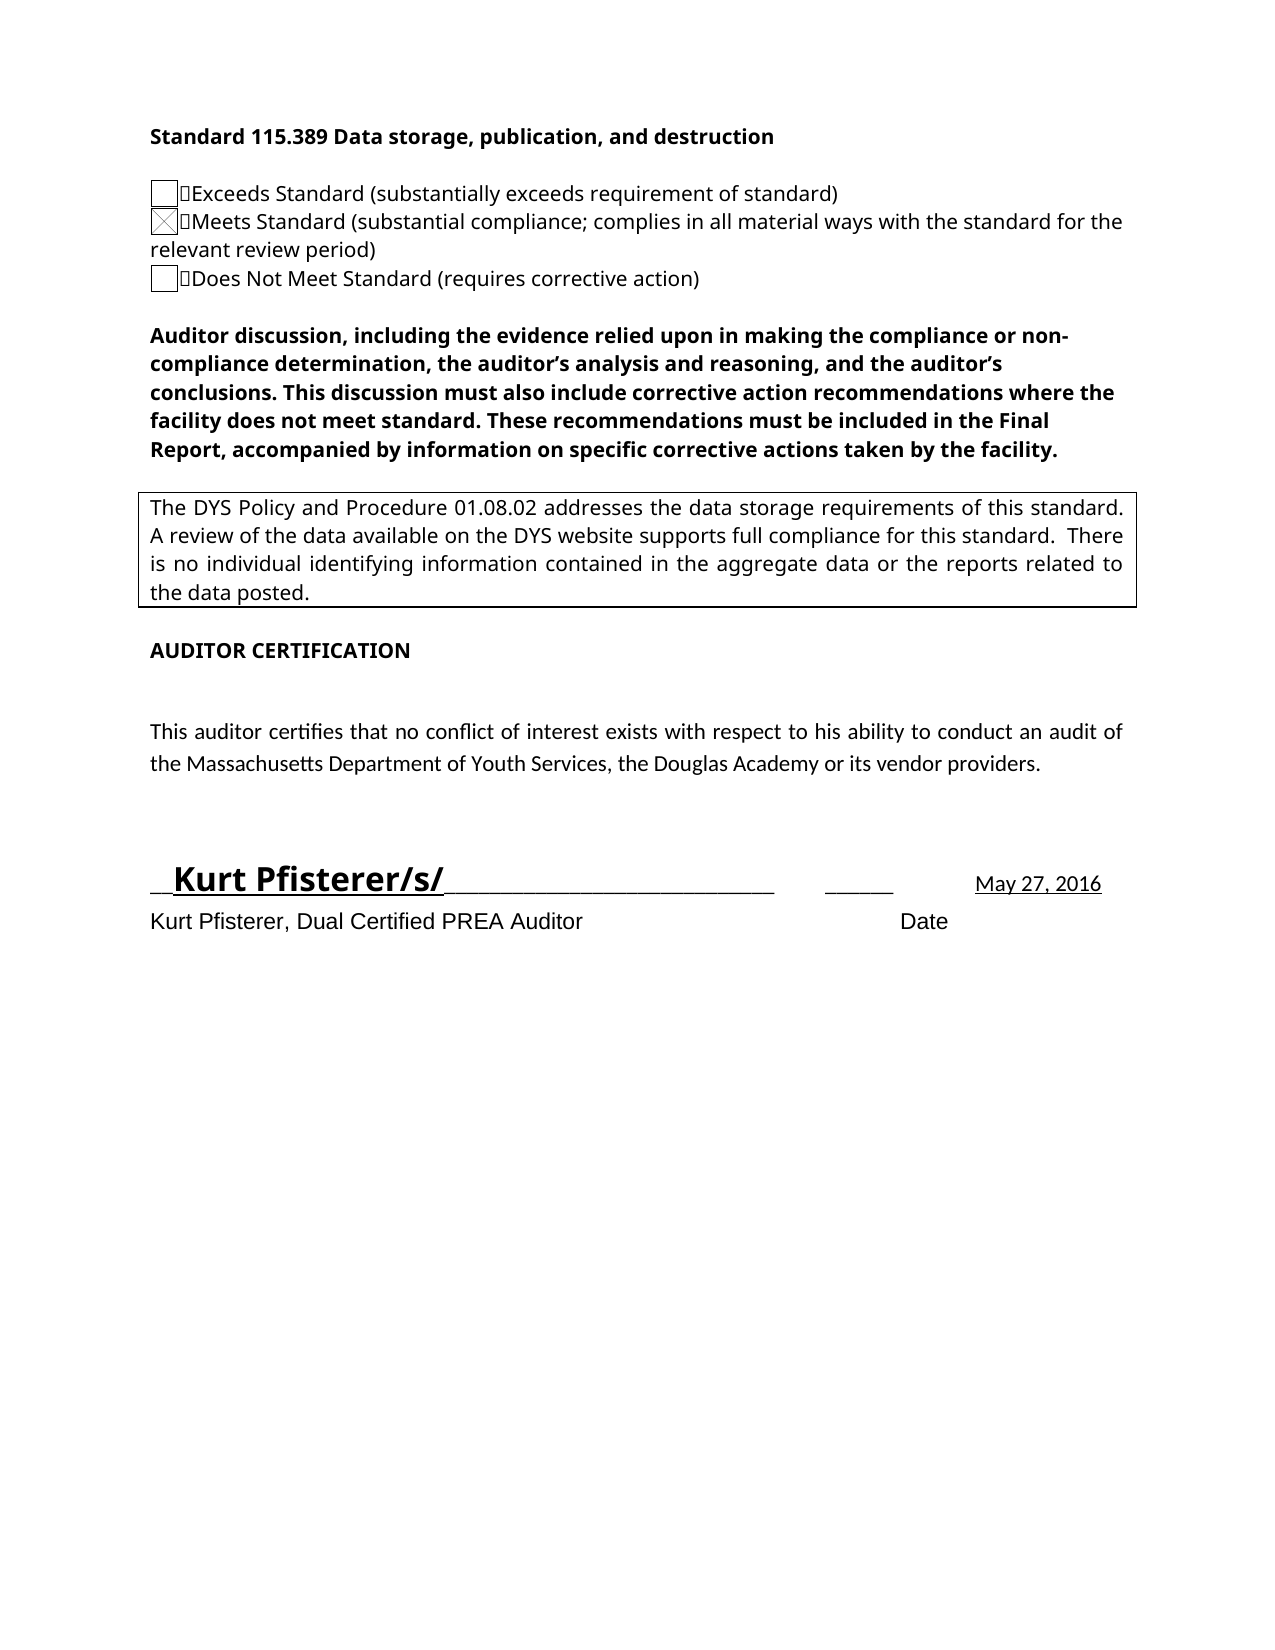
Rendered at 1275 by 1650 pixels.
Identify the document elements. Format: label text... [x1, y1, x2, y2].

text Exceeds Standard (substantially exceeds requirement of standard) [150, 179, 1125, 207]
text AUDITOR CERTIFICATION [150, 636, 1125, 664]
table_header The DYS Policy and Procedure 01.08.02 addresses the data storage requirements of this standard. A review of the data available on the DYS website supports full compliance for this standard. There is no individual identifying information contained in the aggregate data or the reports related to the data posted. [139, 493, 1136, 606]
text Kurt Pfisterer, Dual Certified PREA Auditor Date [150, 908, 1125, 934]
text Meets Standard (substantial compliance; complies in all material ways with the standard for the relevant review period) [150, 207, 1125, 264]
text Standard 115.389 Data storage, publication, and destruction [150, 122, 1125, 150]
text __Kurt Pfisterer/s/_____________________________ ______ May 27, 2016 [150, 856, 1125, 901]
text This auditor certifies that no conflict of interest exists with respect to his ability to conduct an audit of the Massachusetts Department of Youth Services, the Douglas Academy or its vendor providers. [150, 717, 1125, 777]
text Does Not Meet Standard (requires corrective action) [150, 264, 1125, 292]
